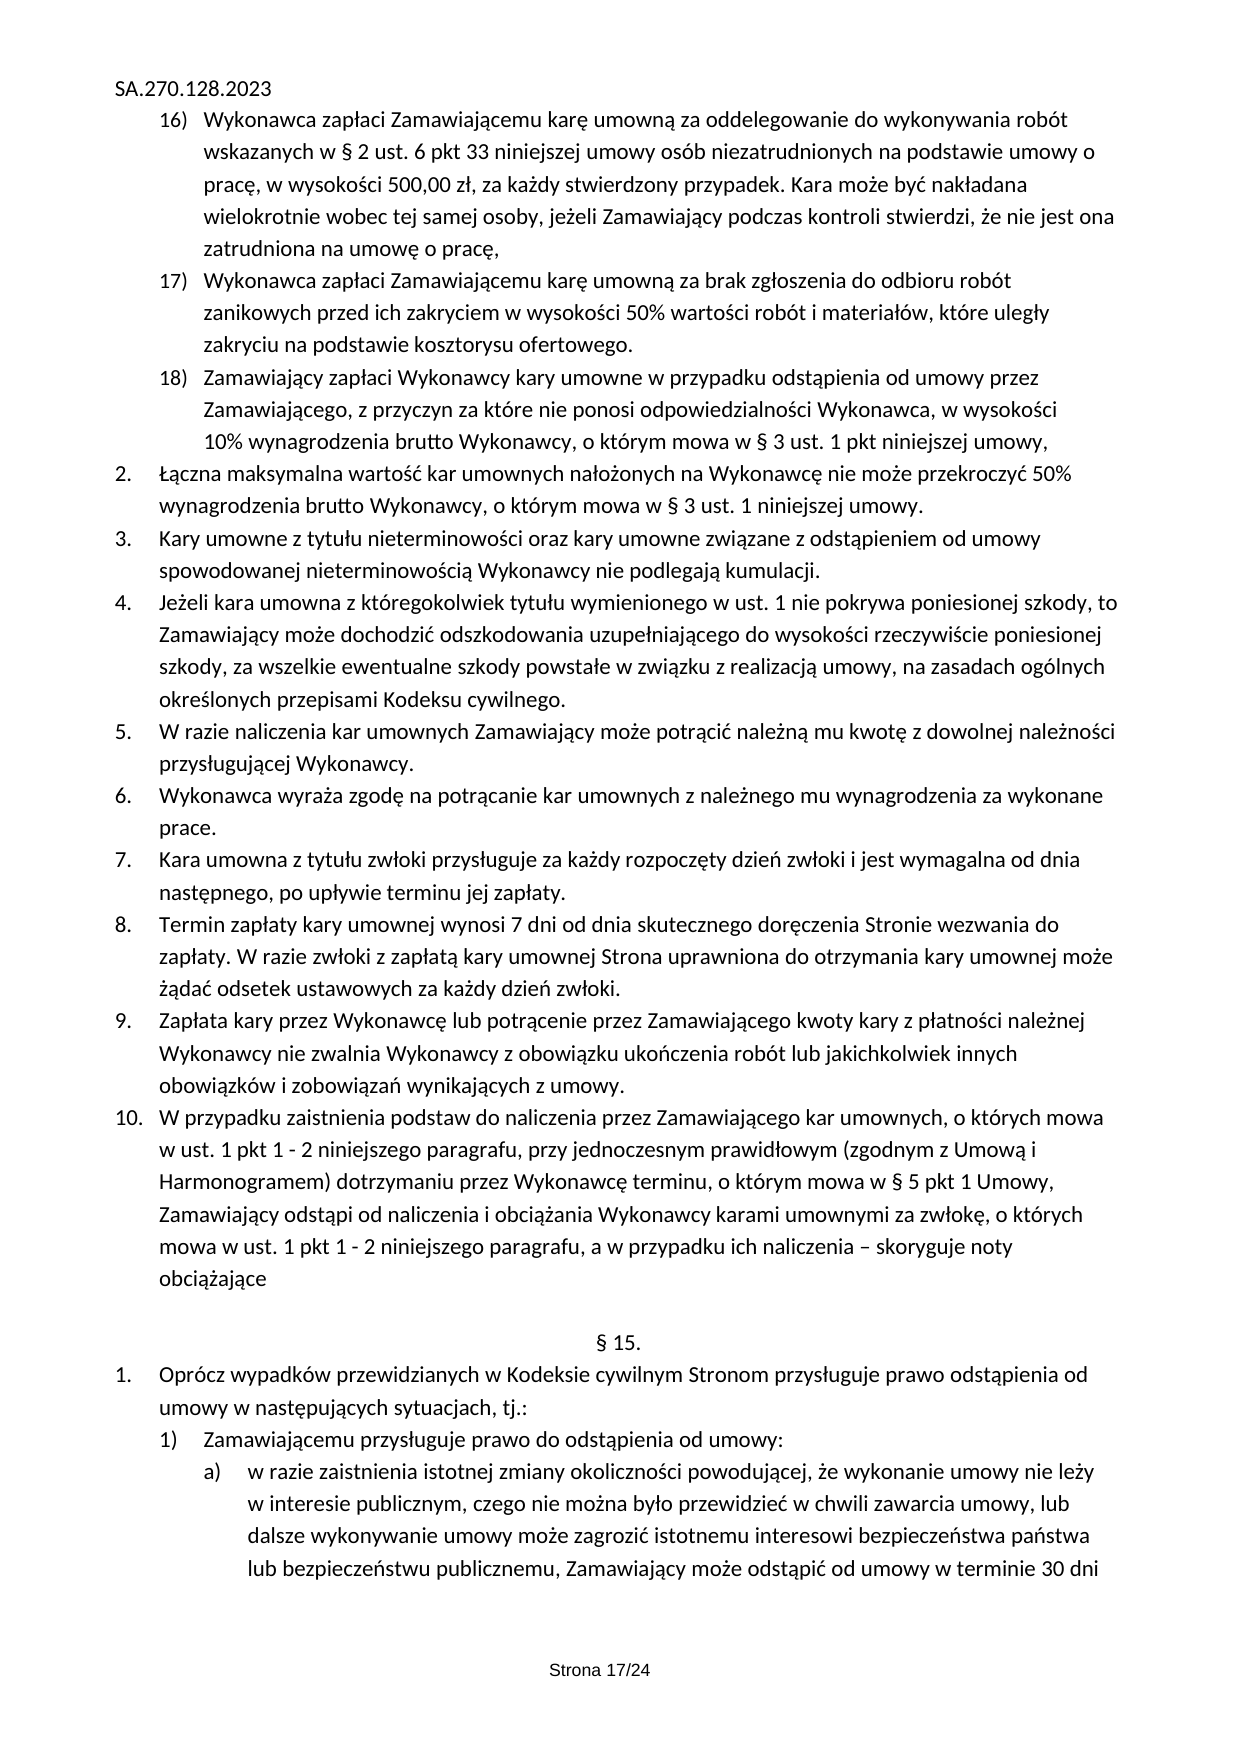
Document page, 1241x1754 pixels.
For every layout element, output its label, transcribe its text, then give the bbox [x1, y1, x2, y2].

list Jeżeli kara umowna z któregokolwiek tytułu wymienionego w ust. 1 nie pokrywa poniesionej szkody, to Zamawiający może dochodzić odszkodowania uzupełniającego do wysokości rzeczywiście poniesionej szkody, za wszelkie ewentualne szkody powstałe w związku z realizacją umowy, na zasadach ogólnych określonych przepisami Kodeksu cywilnego. [114, 588, 1122, 713]
list Wykonawca zapłaci Zamawiającemu karę umowną za oddelegowanie do wykonywania robót wskazanych w § 2 ust. 6 pkt 33 niniejszej umowy osób niezatrudnionych na podstawie umowy o pracę, w wysokości 500,00 zł, za każdy stwierdzony przypadek. Kara może być nakładana wielokrotnie wobec tej samej osoby, jeżeli Zamawiający podczas kontroli stwierdzi, że nie jest ona zatrudniona na umowę o pracę, [159, 105, 1122, 262]
list Wykonawca wyraża zgodę na potrącanie kar umownych z należnego mu wynagrodzenia za wykonane prace. [114, 781, 1122, 841]
list W przypadku zaistnienia podstaw do naliczenia przez Zamawiającego kar umownych, o których mowa w ust. 1 pkt 1 - 2 niniejszego paragrafu, przy jednoczesnym prawidłowym (zgodnym z Umową i Harmonogramem) dotrzymaniu przez Wykonawcę terminu, o którym mowa w § 5 pkt 1 Umowy, Zamawiający odstąpi od naliczenia i obciążania Wykonawcy karami umownymi za zwłokę, o których mowa w ust. 1 pkt 1 - 2 niniejszego paragrafu, a w przypadku ich naliczenia – skoryguje noty obciążające [114, 1103, 1122, 1292]
list Zapłata kary przez Wykonawcę lub potrącenie przez Zamawiającego kwoty kary z płatności należnej Wykonawcy nie zwalnia Wykonawcy z obowiązku ukończenia robót lub jakichkolwiek innych obowiązków i zobowiązań wynikających z umowy. [114, 1007, 1122, 1099]
list Kary umowne z tytułu nieterminowości oraz kary umowne związane z odstąpieniem od umowy spowodowanej nieterminowością Wykonawcy nie podlegają kumulacji. [114, 524, 1122, 584]
list Termin zapłaty kary umownej wynosi 7 dni od dnia skutecznego doręczenia Stronie wezwania do zapłaty. W razie zwłoki z zapłatą kary umownej Strona uprawniona do otrzymania kary umownej może żądać odsetek ustawowych za każdy dzień zwłoki. [114, 910, 1122, 1002]
list Kara umowna z tytułu zwłoki przysługuje za każdy rozpoczęty dzień zwłoki i jest wymagalna od dnia następnego, po upływie terminu jej zapłaty. [114, 846, 1122, 906]
list Wykonawca zapłaci Zamawiającemu karę umowną za brak zgłoszenia do odbioru robót zanikowych przed ich zakryciem w wysokości 50% wartości robót i materiałów, które uległy zakryciu na podstawie kosztorysu ofertowego. [159, 266, 1122, 359]
list Oprócz wypadków przewidzianych w Kodeksie cywilnym Stronom przysługuje prawo odstąpienia od umowy w następujących sytuacjach, tj.: [114, 1361, 1122, 1421]
list Zamawiającemu przysługuje prawo do odstąpienia od umowy: [159, 1425, 1122, 1453]
list W razie naliczenia kar umownych Zamawiający może potrącić należną mu kwotę z dowolnej należności przysługującej Wykonawcy. [114, 717, 1122, 777]
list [203, 1457, 1122, 1582]
list Zamawiający zapłaci Wykonawcy kary umowne w przypadku odstąpienia od umowy przez Zamawiającego, z przyczyn za które nie ponosi odpowiedzialności Wykonawca, w wysokości 10% wynagrodzenia brutto Wykonawcy, o którym mowa w § 3 ust. 1 pkt niniejszej umowy, [159, 363, 1122, 455]
text § 15. [114, 1328, 1122, 1356]
list Łączna maksymalna wartość kar umownych nałożonych na Wykonawcę nie może przekroczyć 50% wynagrodzenia brutto Wykonawcy, o którym mowa w § 3 ust. 1 niniejszej umowy. [114, 459, 1122, 519]
